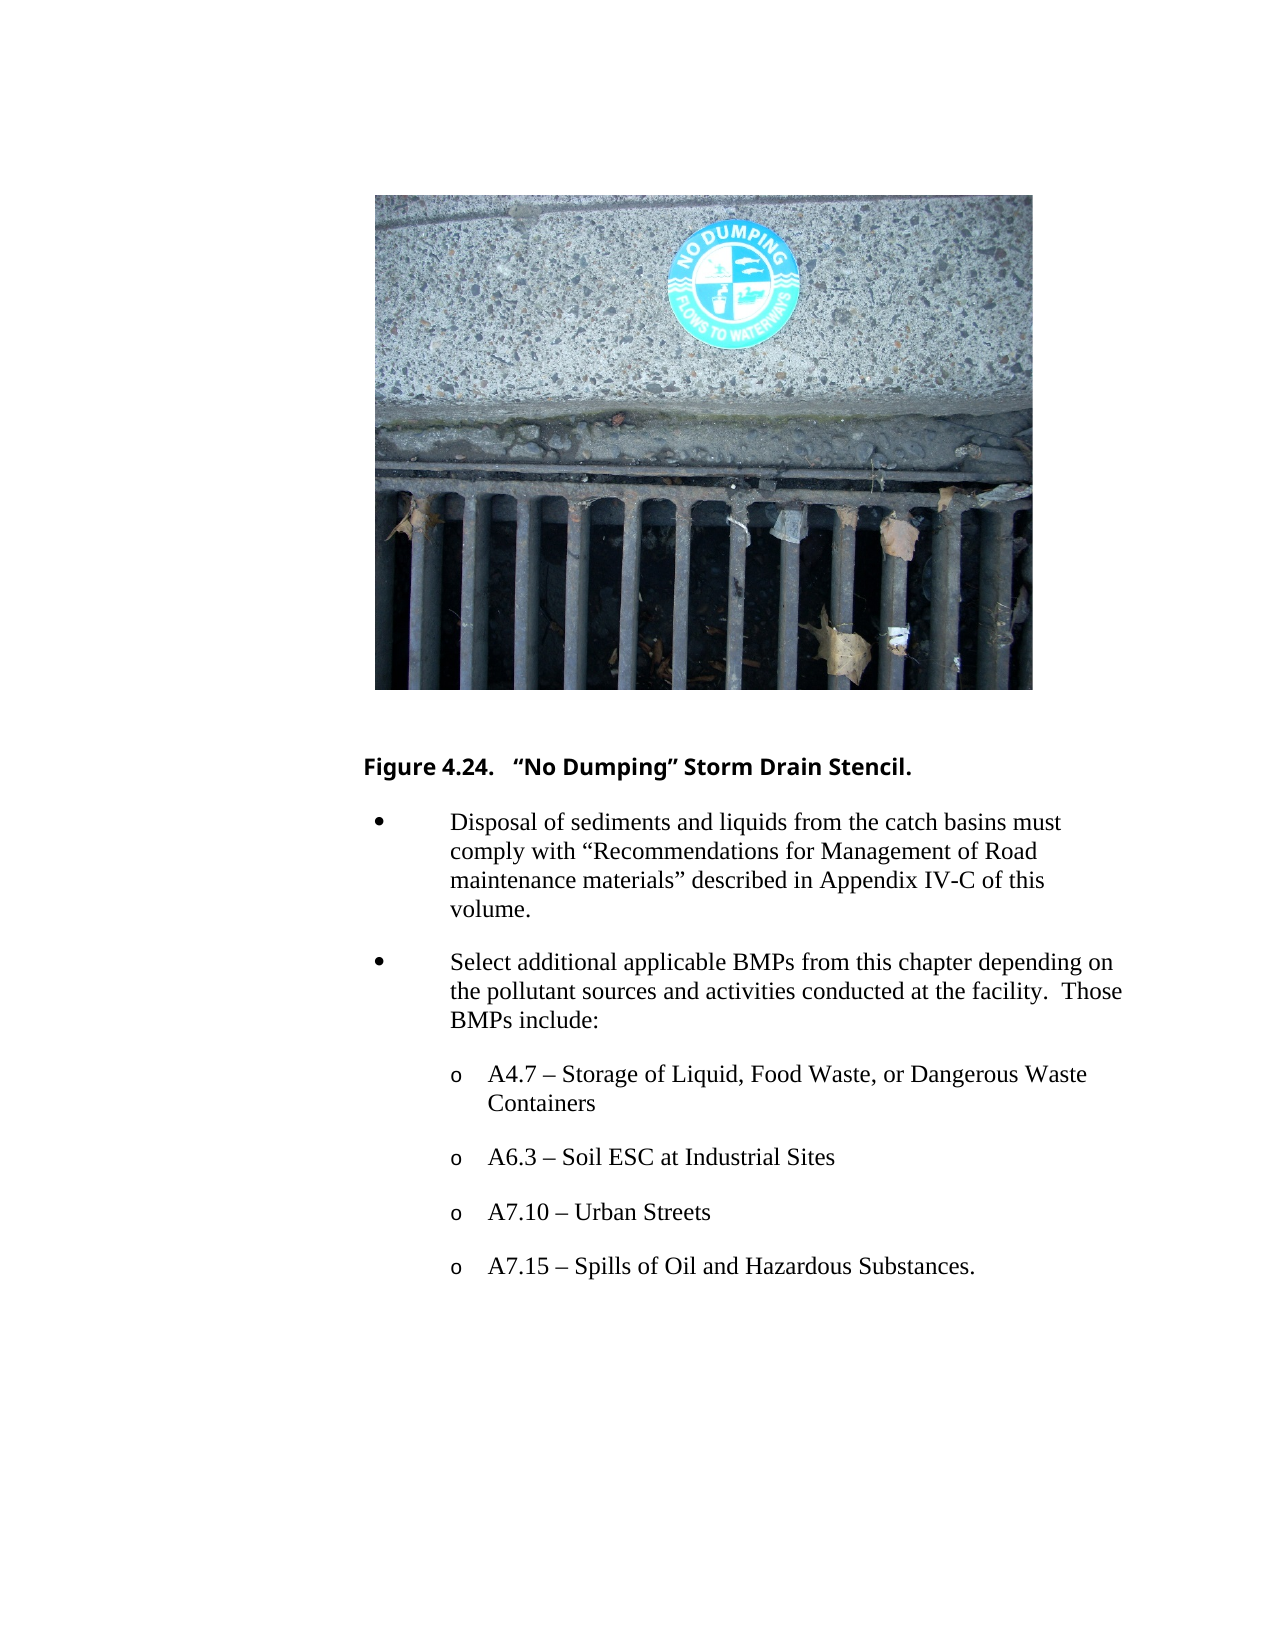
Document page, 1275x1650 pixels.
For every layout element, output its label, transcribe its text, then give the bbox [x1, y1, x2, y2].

text Disposal of sediments and liquids from the catch basins must comply with “Recommendations for Management of Road maintenance materials” described in Appendix IV-C of this volume. [375, 807, 1125, 922]
text A6.3 – Soil ESC at Industrial Sites [450, 1142, 1125, 1172]
text A7.15 – Spills of Oil and Hazardous Substances. [450, 1251, 1125, 1281]
text Select additional applicable BMPs from this chapter depending on the pollutant sources and activities conducted at the facility. Those BMPs include: [375, 947, 1125, 1034]
text A7.10 – Urban Streets [450, 1197, 1125, 1226]
title Figure 4.24. “No Dumping” Storm Drain Stencil. [150, 751, 1125, 782]
picture [375, 195, 1033, 690]
text A4.7 – Storage of Liquid, Food Waste, or Dangerous Waste Containers [450, 1059, 1125, 1117]
